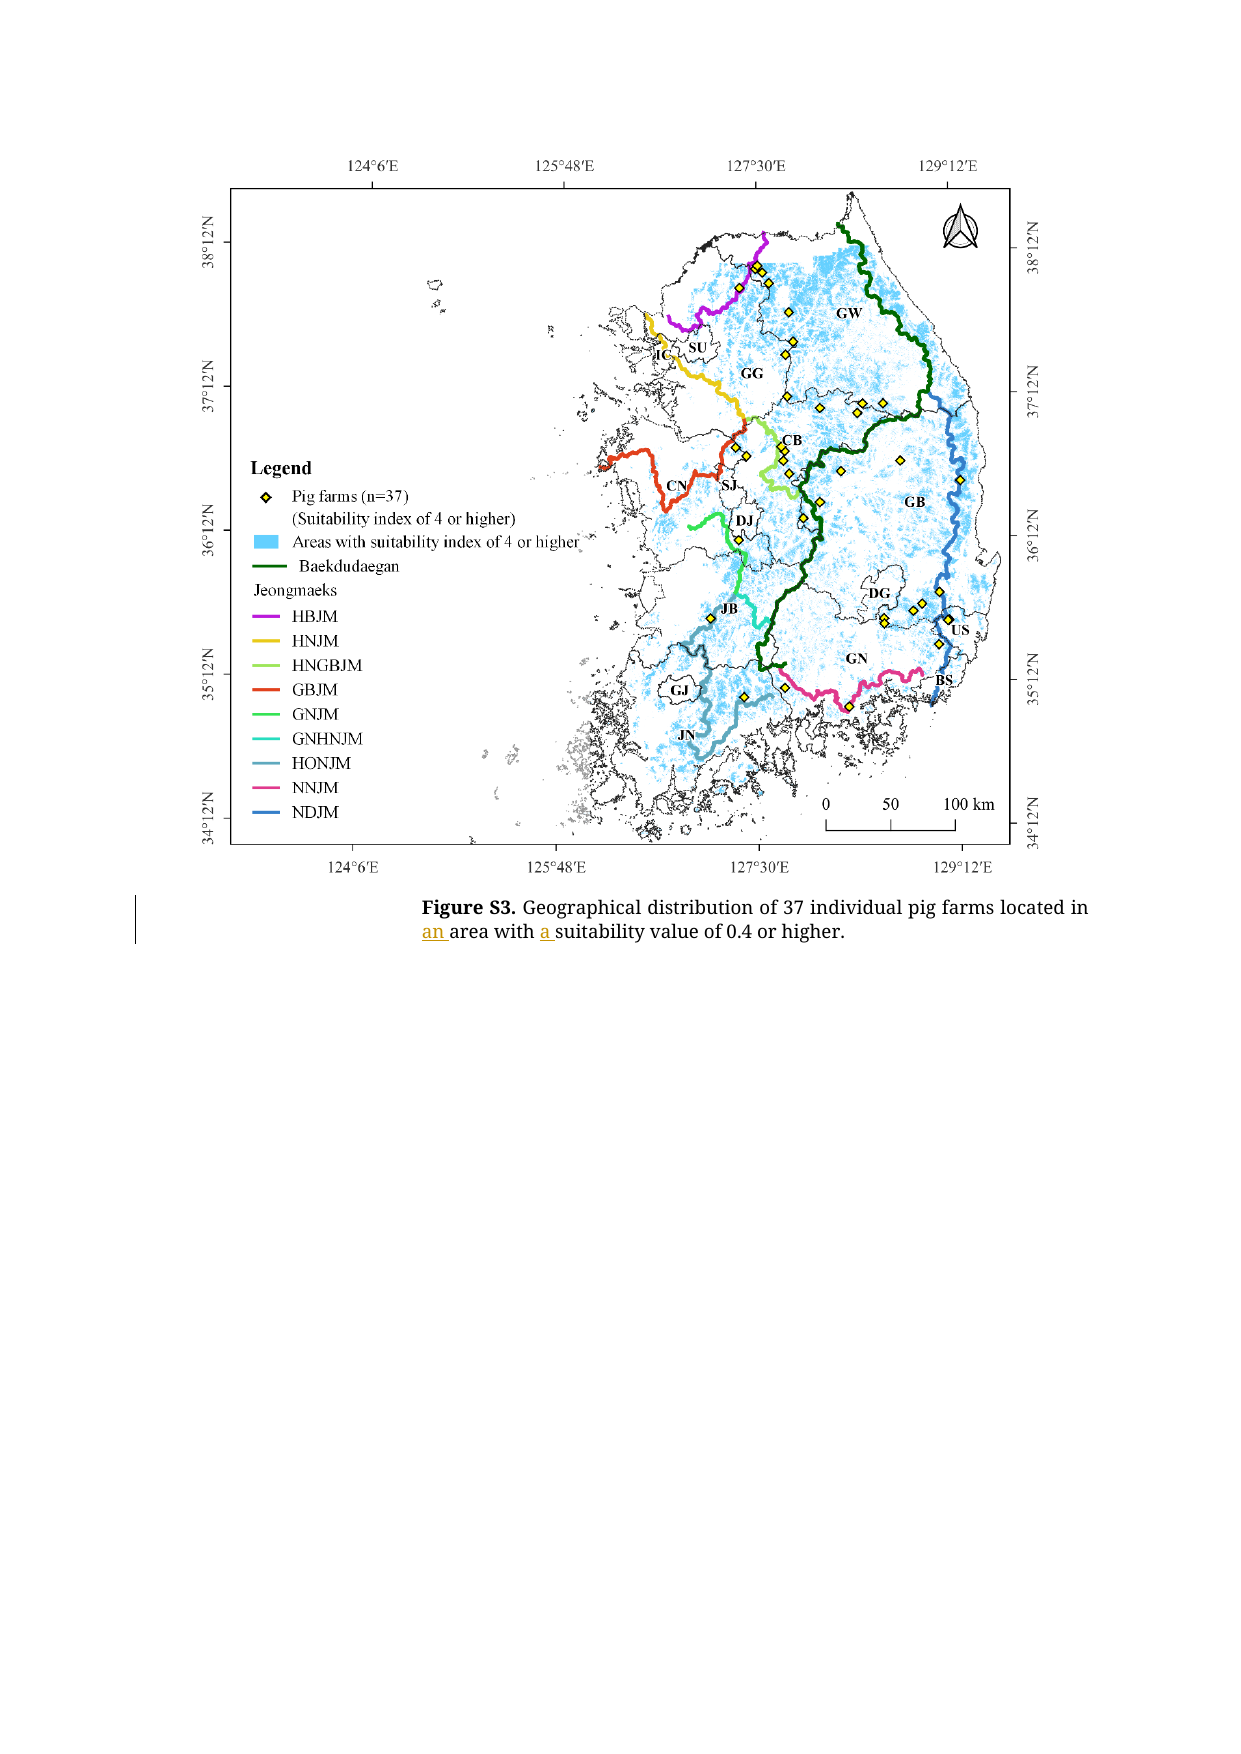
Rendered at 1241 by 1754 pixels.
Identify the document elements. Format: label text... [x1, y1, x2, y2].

picture [177, 150, 1063, 883]
text Figure S3. Geographical distribution of 37 individual pig farms located in area with suitability value of 0.4 or higher. [422, 895, 1090, 944]
